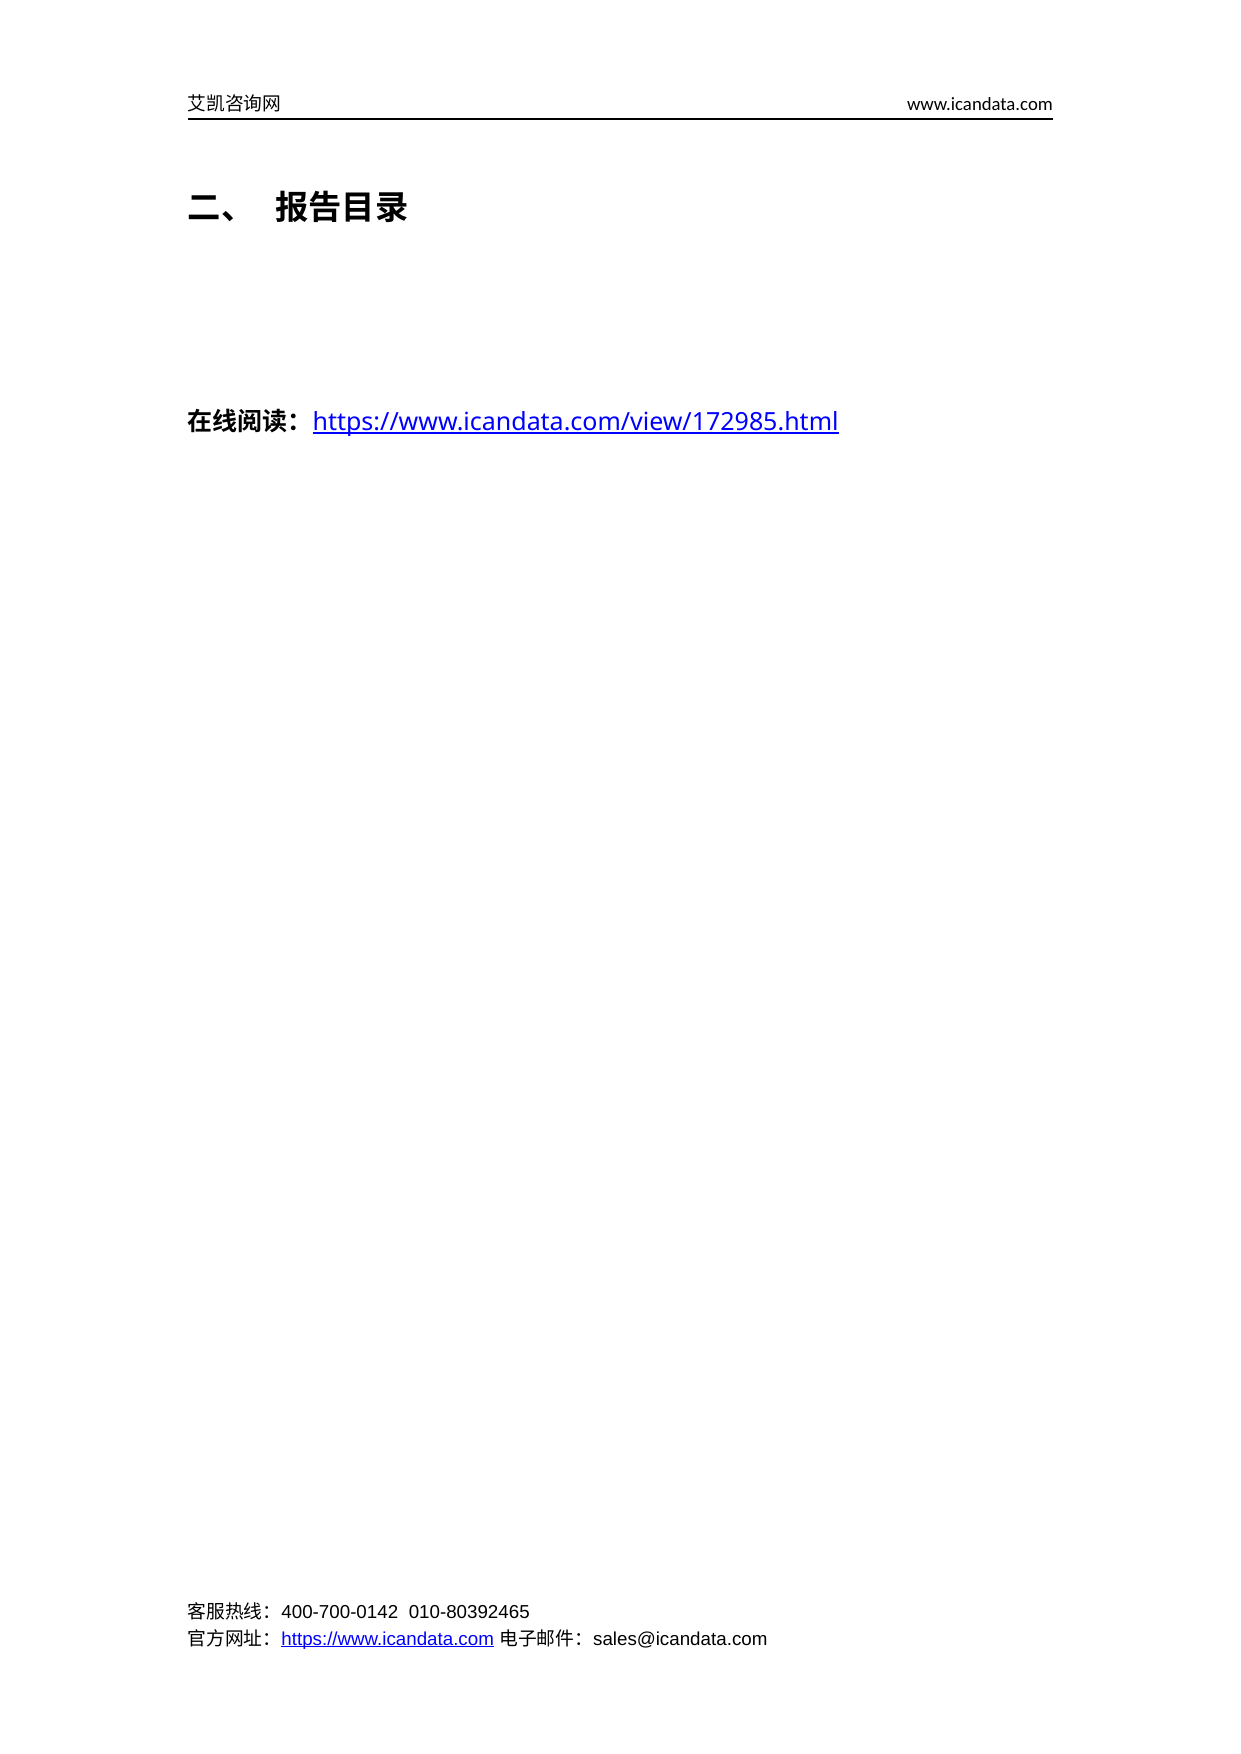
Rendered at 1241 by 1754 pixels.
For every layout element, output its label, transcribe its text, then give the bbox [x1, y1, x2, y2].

text 在线阅读：https://www.icandata.com/view/172985.html [187, 387, 1053, 452]
subtitle 报告目录 [187, 172, 1053, 237]
